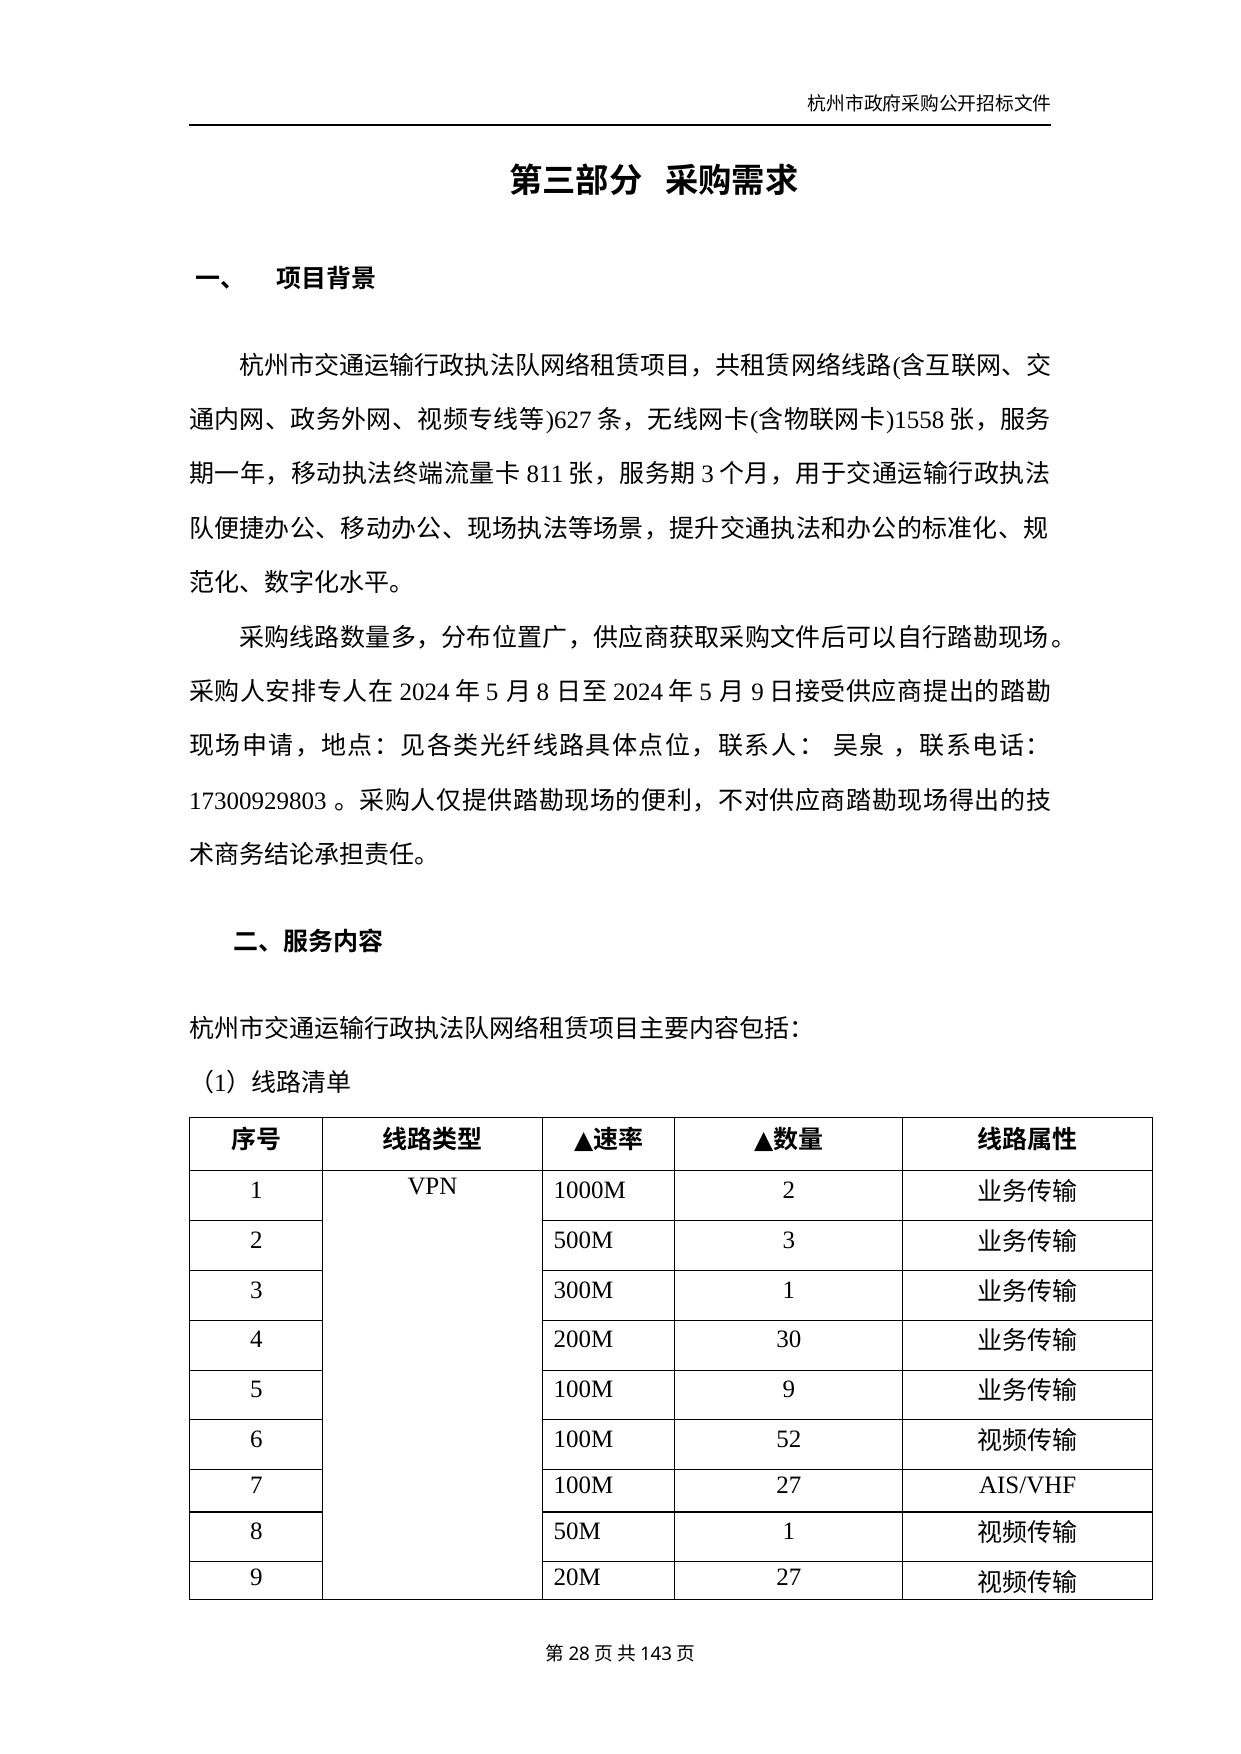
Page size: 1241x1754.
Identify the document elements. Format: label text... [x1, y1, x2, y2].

table_cell 视频传输 [903, 1562, 1152, 1598]
table_header 线路属性 [903, 1118, 1152, 1170]
table_cell 8 [190, 1513, 322, 1561]
table_cell VPN [323, 1171, 542, 1598]
subtitle 项目背景 [145, 258, 1051, 294]
table_cell 30 [675, 1321, 902, 1369]
table_cell 1 [675, 1513, 902, 1561]
table_cell 27 [675, 1562, 902, 1598]
table_cell 27 [675, 1470, 902, 1511]
text （1）线路清单 [189, 1063, 1051, 1099]
table_cell 业务传输 [903, 1371, 1152, 1419]
table_cell 业务传输 [903, 1321, 1152, 1369]
table_cell 9 [675, 1371, 902, 1419]
table_cell 2 [190, 1221, 322, 1270]
table_cell 视频传输 [903, 1513, 1152, 1561]
table_cell 300M [543, 1271, 674, 1320]
table_cell 9 [190, 1562, 322, 1598]
table_cell 3 [190, 1271, 322, 1320]
table_cell 20M [543, 1562, 674, 1598]
table_header 线路类型 [323, 1118, 542, 1170]
table_cell 业务传输 [903, 1221, 1152, 1270]
table_cell 5 [190, 1371, 322, 1419]
table_header ▲速率 [543, 1118, 674, 1170]
text 采购线路数量多，分布位置广，供应商获取采购文件后可以自行踏勘现场。采购人安排专人在2024年5 月8 日至2024年5 月 9日接受供应商提出的踏勘现场申请，地点：见各类光纤线路具体点位，联系人： 吴泉 ，联系电话：17300929803 。采购人仅提供踏勘现场的便利，不对供应商踏勘现场得出的技术商务结论承担责任。 [189, 617, 1051, 871]
table_cell 52 [675, 1420, 902, 1469]
subtitle 二、服务内容 [233, 921, 1051, 958]
table_cell 50M [543, 1513, 674, 1561]
table_cell 2 [675, 1171, 902, 1220]
table_cell 3 [675, 1221, 902, 1270]
table_cell 业务传输 [903, 1171, 1152, 1220]
table_header 序号 [190, 1118, 322, 1170]
text 杭州市交通运输行政执法队网络租赁项目，共租赁网络线路(含互联网、交通内网、政务外网、视频专线等)627条，无线网卡(含物联网卡)1558张，服务期一年，移动执法终端流量卡811张，服务期3个月，用于交通运输行政执法队便捷办公、移动办公、现场执法等场景，提升交通执法和办公的标准化、规范化、数字化水平。 [189, 345, 1051, 599]
table_cell 500M [543, 1221, 674, 1270]
table_cell 100M [543, 1371, 674, 1419]
table_cell AIS/VHF [903, 1470, 1152, 1511]
text 第三部分 采购需求 [189, 153, 1051, 202]
table_cell 6 [190, 1420, 322, 1469]
text 杭州市交通运输行政执法队网络租赁项目主要内容包括： [189, 1008, 1051, 1044]
table_header ▲数量 [675, 1118, 902, 1170]
table_cell 4 [190, 1321, 322, 1369]
table_cell 100M [543, 1420, 674, 1469]
table_cell 100M [543, 1470, 674, 1511]
table_cell 1 [190, 1171, 322, 1220]
table_cell 7 [190, 1470, 322, 1511]
table_cell 1000M [543, 1171, 674, 1220]
table_cell 视频传输 [903, 1420, 1152, 1469]
table_cell 业务传输 [903, 1271, 1152, 1320]
table_cell 1 [675, 1271, 902, 1320]
table_cell 200M [543, 1321, 674, 1369]
